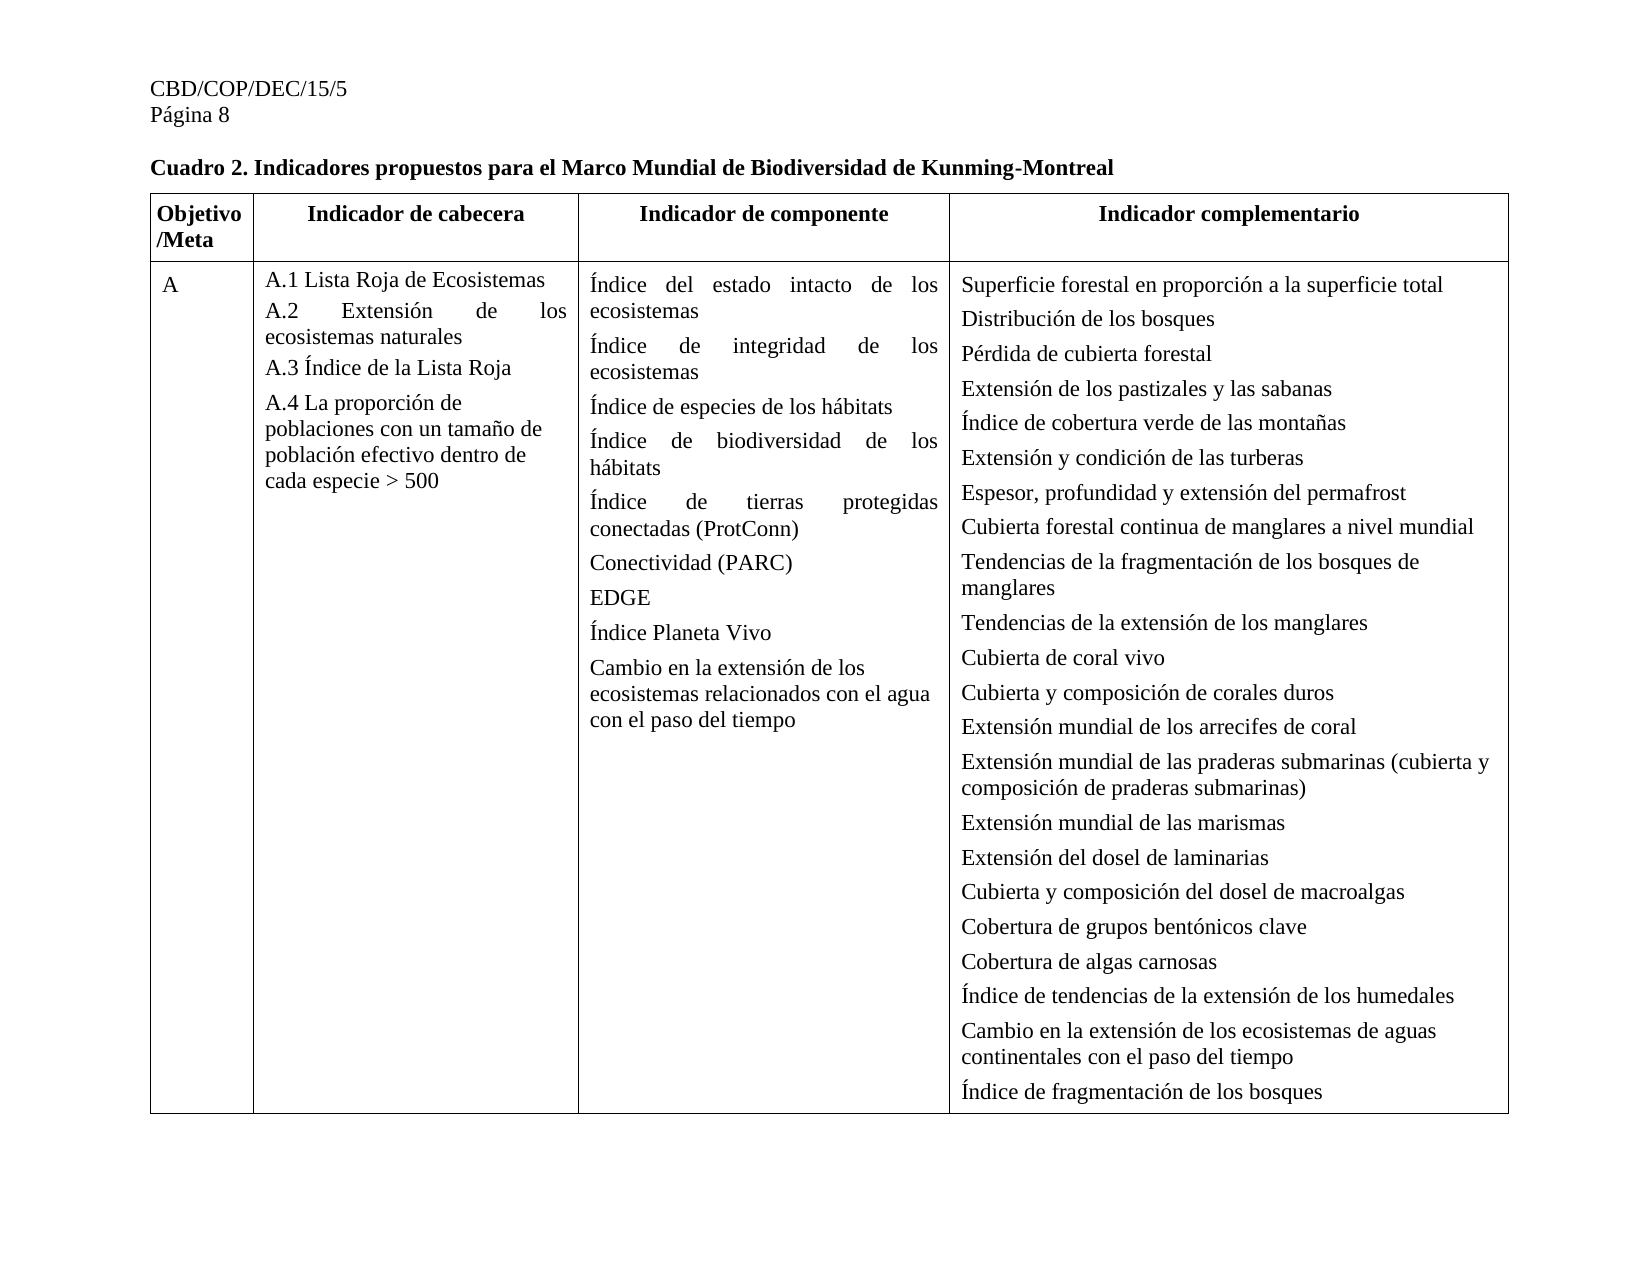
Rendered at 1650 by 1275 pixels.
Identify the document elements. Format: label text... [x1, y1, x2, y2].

text Cuadro 2. Indicadores propuestos para el Marco Mundial de Biodiversidad de Kunming-Montreal [150, 154, 1500, 180]
table_header Indicador de componente [579, 194, 949, 261]
table_header Objetivo/Meta [151, 194, 253, 261]
table_header Indicador complementario [950, 194, 1508, 261]
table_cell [950, 262, 1508, 1113]
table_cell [254, 262, 578, 1113]
table_header Indicador de cabecera [254, 194, 578, 261]
table_cell A [151, 262, 253, 1113]
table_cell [579, 262, 949, 1113]
